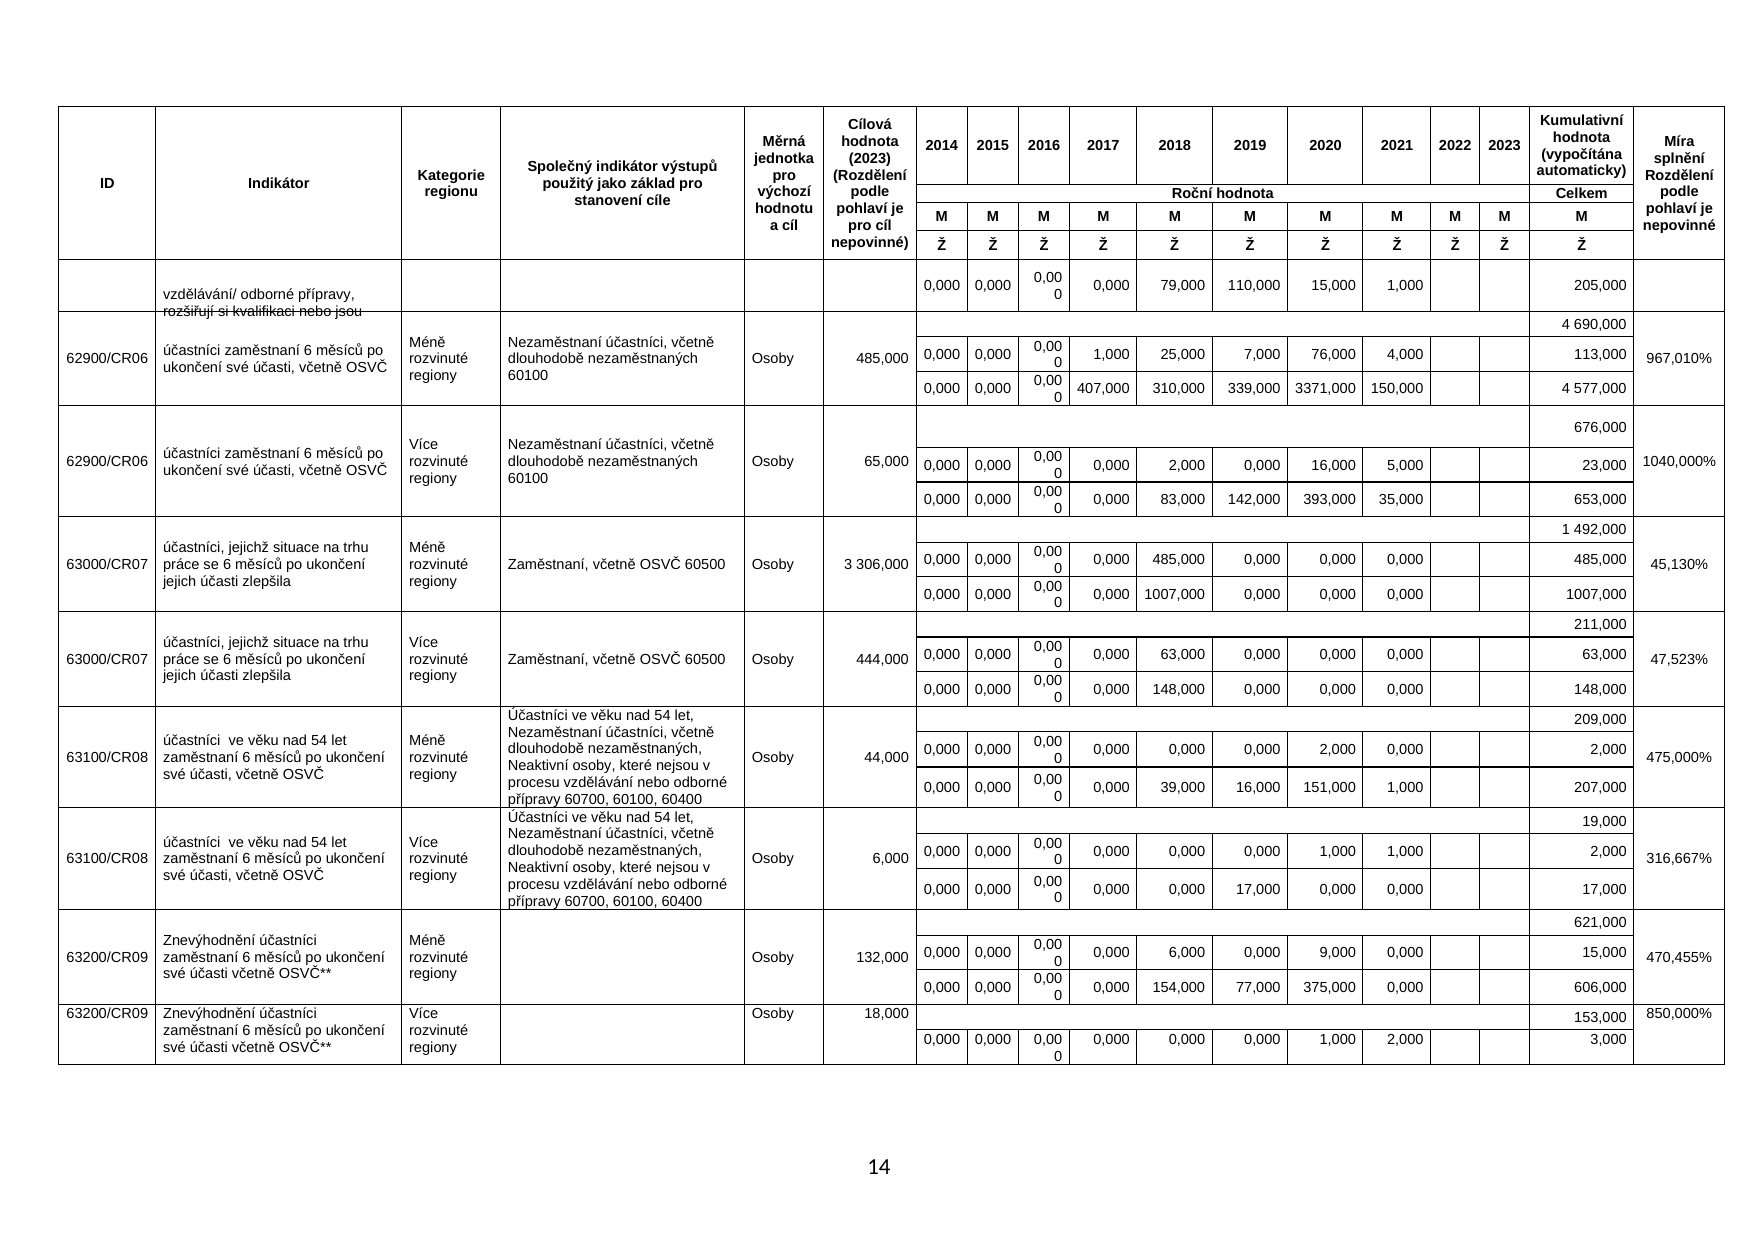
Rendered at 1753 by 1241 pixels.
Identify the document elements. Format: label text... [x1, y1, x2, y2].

table_cell 0,000 [968, 483, 1018, 516]
table_cell 0,000 [1213, 448, 1287, 481]
table_cell Znevýhodnění účastníci zaměstnaní 6 měsíců po ukončení své účasti včetně OSVČ** [156, 910, 401, 1004]
table_cell 132,000 [824, 910, 916, 1004]
table_cell Zaměstnaní, včetně OSVČ 60500 [501, 517, 744, 611]
table_cell 470,455% [1634, 910, 1724, 1004]
table_cell [1480, 732, 1529, 766]
table_cell [1431, 483, 1479, 516]
table_cell [917, 406, 1529, 447]
table_cell 0,000 [968, 936, 1018, 969]
table_cell 0,000 [917, 638, 967, 671]
table_cell 444,000 [824, 612, 916, 706]
table_cell [917, 808, 1529, 833]
table_cell 0,000 [1288, 869, 1362, 909]
table_cell 3,000 [1530, 1030, 1633, 1064]
table_cell 310,000 [1137, 372, 1212, 405]
table_cell 1007,000 [1137, 577, 1212, 611]
table_cell 0,000 [1019, 448, 1069, 481]
table_cell [1480, 260, 1529, 311]
table_cell Ž [917, 231, 967, 259]
table_cell 4 577,000 [1530, 372, 1633, 405]
table_cell 0,000 [1213, 672, 1287, 706]
table_cell 79,000 [1137, 260, 1212, 311]
table_cell 0,000 [917, 543, 967, 576]
table_cell Roční hodnota [917, 185, 1529, 202]
table_cell 1 492,000 [1530, 517, 1633, 542]
table_cell 15,000 [1288, 260, 1362, 311]
table_cell 62900/CR06 [59, 406, 155, 516]
table_cell 0,000 [1288, 577, 1362, 611]
table_cell 676,000 [1530, 406, 1633, 447]
table_cell 44,000 [824, 707, 916, 807]
table_cell 0,000 [968, 543, 1018, 576]
table_cell Osoby [745, 312, 823, 405]
table_cell [1431, 372, 1479, 405]
table_cell [1431, 577, 1479, 611]
table_cell [1431, 260, 1479, 311]
table_cell 0,000 [1070, 483, 1136, 516]
table_cell 211,000 [1530, 612, 1633, 636]
table_cell M [1530, 203, 1633, 229]
table_cell 485,000 [824, 312, 916, 405]
table_cell Osoby [745, 910, 823, 1004]
table_cell 1040,000% [1634, 406, 1724, 516]
table_cell 0,000 [917, 732, 967, 766]
table_cell 407,000 [1070, 372, 1136, 405]
table_cell Méně rozvinuté regiony [402, 312, 500, 405]
table_cell 0,000 [1019, 337, 1069, 371]
table_cell [1480, 834, 1529, 868]
table_cell [1480, 936, 1529, 969]
table_header Kategorie regionu [402, 107, 500, 259]
table_cell [1431, 970, 1479, 1004]
table_cell 0,000 [1137, 869, 1212, 909]
table_cell 3 306,000 [824, 517, 916, 611]
table_cell 0,000 [917, 483, 967, 516]
table_cell 0,000 [917, 869, 967, 909]
table_cell 0,000 [1363, 869, 1430, 909]
table_cell 207,000 [1530, 768, 1633, 807]
table_cell Osoby [745, 612, 823, 706]
table_cell 0,000 [1019, 483, 1069, 516]
table_cell Osoby [745, 808, 823, 909]
table_cell 63000/CR07 [59, 517, 155, 611]
table_cell 0,000 [917, 970, 967, 1004]
table_cell 6,000 [1137, 936, 1212, 969]
table_cell 0,000 [1137, 1030, 1212, 1064]
table_cell Ž [1530, 231, 1633, 259]
table_cell 621,000 [1530, 910, 1633, 934]
table_cell [1480, 483, 1529, 516]
table_cell Osoby [745, 1005, 823, 1064]
table_cell 485,000 [1137, 543, 1212, 576]
table_header 2023 [1480, 107, 1529, 184]
table_cell 63100/CR08 [59, 808, 155, 909]
table_cell 0,000 [1137, 834, 1212, 868]
table_cell účastníci, jejichž situace na trhu práce se 6 měsíců po ukončení jejich účasti zlepšila [156, 612, 401, 706]
table_cell 35,000 [1363, 483, 1430, 516]
table_cell 0,000 [1288, 638, 1362, 671]
table_cell 63200/CR09 [59, 1005, 155, 1064]
table_cell 0,000 [968, 869, 1018, 909]
table_cell 0,000 [1363, 936, 1430, 969]
table_cell 0,000 [968, 834, 1018, 868]
table_cell M [1480, 203, 1529, 229]
table_cell 63,000 [1530, 638, 1633, 671]
table_cell [1480, 970, 1529, 1004]
table_cell účastníci ve věku nad 54 let zaměstnaní 6 měsíců po ukončení své účasti, včetně OSVČ [156, 808, 401, 909]
table_cell 0,000 [968, 768, 1018, 807]
table_cell Ž [1431, 231, 1479, 259]
table_cell Ž [1363, 231, 1430, 259]
table_cell 0,000 [1019, 260, 1069, 311]
table_cell 0,000 [1019, 372, 1069, 405]
table_cell 0,000 [1213, 936, 1287, 969]
table_cell [1480, 672, 1529, 706]
table_header Indikátor [156, 107, 401, 259]
table_header 2015 [968, 107, 1018, 184]
table_cell M [1137, 203, 1212, 229]
table_cell 1,000 [1363, 768, 1430, 807]
table_cell 1,000 [1288, 834, 1362, 868]
table_cell 0,000 [1363, 577, 1430, 611]
table_cell 0,000 [1019, 672, 1069, 706]
table_cell 17,000 [1530, 869, 1633, 909]
table_cell 2,000 [1137, 448, 1212, 481]
table_cell [1431, 732, 1479, 766]
table_cell 9,000 [1288, 936, 1362, 969]
table_cell 316,667% [1634, 808, 1724, 909]
table_cell [1431, 448, 1479, 481]
table_cell 142,000 [1213, 483, 1287, 516]
table_cell [1431, 672, 1479, 706]
table_cell 4,000 [1363, 337, 1430, 371]
table_cell 967,010% [1634, 312, 1724, 405]
table_cell [1480, 543, 1529, 576]
table_cell Osoby [745, 517, 823, 611]
table_cell 0,000 [1070, 834, 1136, 868]
table_cell 3371,000 [1288, 372, 1362, 405]
table_header 2020 [1288, 107, 1362, 184]
table_cell 2,000 [1288, 732, 1362, 766]
table_cell 1,000 [1363, 834, 1430, 868]
table_cell [1431, 936, 1479, 969]
table_cell 0,000 [917, 768, 967, 807]
table_header 2016 [1019, 107, 1069, 184]
table_cell [1480, 869, 1529, 909]
table_cell 475,000% [1634, 707, 1724, 807]
table_cell [1480, 337, 1529, 371]
table_header Společný indikátor výstupů použitý jako základ pro stanovení cíle [501, 107, 744, 259]
table_cell M [1288, 203, 1362, 229]
table_cell 0,000 [1288, 543, 1362, 576]
table_cell 0,000 [1137, 732, 1212, 766]
table_cell Zaměstnaní, včetně OSVČ 60500 [501, 612, 744, 706]
table_cell 0,000 [1019, 834, 1069, 868]
table_cell 150,000 [1363, 372, 1430, 405]
table_cell 110,000 [1213, 260, 1287, 311]
table_cell 0,000 [917, 1030, 967, 1064]
table_cell Celkem [1530, 185, 1633, 202]
table_cell 339,000 [1213, 372, 1287, 405]
table_cell [1480, 1030, 1529, 1064]
table_cell 0,000 [1213, 732, 1287, 766]
table_cell 0,000 [1070, 448, 1136, 481]
table_cell 63200/CR09 [59, 910, 155, 1004]
table_cell M [1363, 203, 1430, 229]
table_cell 0,000 [917, 834, 967, 868]
table_cell [501, 910, 744, 1004]
table_cell [1480, 372, 1529, 405]
table_cell 0,000 [1019, 936, 1069, 969]
table_cell 0,000 [1213, 1030, 1287, 1064]
table_cell M [1070, 203, 1136, 229]
table_cell 0,000 [917, 577, 967, 611]
table_cell 0,000 [1363, 970, 1430, 1004]
table_cell 0,000 [917, 337, 967, 371]
table_cell Více rozvinuté regiony [402, 1005, 500, 1064]
table_cell účastníci zaměstnaní 6 měsíců po ukončení své účasti, včetně OSVČ [156, 312, 401, 405]
table_cell 25,000 [1137, 337, 1212, 371]
table_cell Ž [1480, 231, 1529, 259]
table_cell 0,000 [968, 1030, 1018, 1064]
table_cell [1431, 1030, 1479, 1064]
table_header 2017 [1070, 107, 1136, 184]
table_cell 153,000 [1530, 1005, 1633, 1029]
table_cell 0,000 [968, 577, 1018, 611]
table_cell 0,000 [1019, 1030, 1069, 1064]
table_cell Ž [1019, 231, 1069, 259]
table_cell 0,000 [1070, 869, 1136, 909]
table_cell 0,000 [968, 337, 1018, 371]
table_cell M [1213, 203, 1287, 229]
table_cell 0,000 [968, 260, 1018, 311]
table_cell 2,000 [1363, 1030, 1430, 1064]
table_cell Méně rozvinuté regiony [402, 517, 500, 611]
table_cell Ž [1070, 231, 1136, 259]
table_cell 4 690,000 [1530, 312, 1633, 336]
table_cell 0,000 [1070, 732, 1136, 766]
table_cell 6,000 [824, 808, 916, 909]
table_cell 0,000 [1070, 543, 1136, 576]
table_header ID [59, 107, 155, 259]
table_cell 5,000 [1363, 448, 1430, 481]
table_cell [1431, 337, 1479, 371]
table_cell 0,000 [1288, 672, 1362, 706]
table_cell 148,000 [1530, 672, 1633, 706]
table_cell 0,000 [1019, 577, 1069, 611]
table_cell 0,000 [1070, 260, 1136, 311]
table_cell 7,000 [1213, 337, 1287, 371]
table_cell [1480, 577, 1529, 611]
table_cell Ž [1213, 231, 1287, 259]
table_cell Ž [1288, 231, 1362, 259]
table_cell M [917, 203, 967, 229]
table_cell 0,000 [917, 260, 967, 311]
table_cell [1480, 638, 1529, 671]
table_cell 16,000 [1213, 768, 1287, 807]
table_cell 0,000 [1363, 543, 1430, 576]
table_cell [501, 1005, 744, 1064]
table_cell Znevýhodnění účastníci zaměstnaní 6 měsíců po ukončení své účasti včetně OSVČ** [156, 1005, 401, 1064]
table_cell 375,000 [1288, 970, 1362, 1004]
table_cell 0,000 [968, 638, 1018, 671]
table_cell 1,000 [1070, 337, 1136, 371]
table_cell 0,000 [1019, 732, 1069, 766]
table_cell 485,000 [1530, 543, 1633, 576]
table_cell 2,000 [1530, 834, 1633, 868]
table_header 2022 [1431, 107, 1479, 184]
table_cell 0,000 [1213, 834, 1287, 868]
table_header 2021 [1363, 107, 1430, 184]
table_cell 0,000 [1019, 970, 1069, 1004]
table_cell 63000/CR07 [59, 612, 155, 706]
table_cell 0,000 [968, 448, 1018, 481]
table_cell [917, 707, 1529, 731]
table_cell M [1431, 203, 1479, 229]
table_cell [917, 312, 1529, 336]
table_cell Ž [1137, 231, 1212, 259]
table_cell účastníci zaměstnaní 6 měsíců po ukončení své účasti, včetně OSVČ [156, 406, 401, 516]
table_cell 16,000 [1288, 448, 1362, 481]
table_header 2014 [917, 107, 967, 184]
table_cell Ž [968, 231, 1018, 259]
table_cell 0,000 [917, 448, 967, 481]
table_cell 0,000 [1070, 970, 1136, 1004]
table_cell [1431, 543, 1479, 576]
table_header Měrná jednotka pro výchozí hodnotu a cíl [745, 107, 823, 259]
table_cell 2,000 [1530, 732, 1633, 766]
table_cell 113,000 [1530, 337, 1633, 371]
table_cell [1431, 834, 1479, 868]
table_cell 1,000 [1288, 1030, 1362, 1064]
table_cell 15,000 [1530, 936, 1633, 969]
table_cell Účastníci ve věku nad 54 let, Nezaměstnaní účastníci, včetně dlouhodobě nezaměstnaných, Neaktivní osoby, které nejsou v procesu vzdělávání nebo odborné přípravy 60700, 60100, 60400 [501, 707, 744, 807]
table_cell [1431, 638, 1479, 671]
table_cell Více rozvinuté regiony [402, 808, 500, 909]
table_cell 65,000 [824, 406, 916, 516]
table_header 2019 [1213, 107, 1287, 184]
table_cell 0,000 [917, 672, 967, 706]
table_cell Účastníci ve věku nad 54 let, Nezaměstnaní účastníci, včetně dlouhodobě nezaměstnaných, Neaktivní osoby, které nejsou v procesu vzdělávání nebo odborné přípravy 60700, 60100, 60400 [501, 808, 744, 909]
table_cell [1431, 768, 1479, 807]
table_cell 0,000 [1070, 936, 1136, 969]
table_cell 0,000 [917, 936, 967, 969]
table_cell 606,000 [1530, 970, 1633, 1004]
table_cell 23,000 [1530, 448, 1633, 481]
table_cell Osoby [745, 707, 823, 807]
table_cell 0,000 [1019, 638, 1069, 671]
table_cell 0,000 [1213, 638, 1287, 671]
table_cell M [968, 203, 1018, 229]
table_cell [1480, 768, 1529, 807]
table_cell 0,000 [1363, 672, 1430, 706]
table_cell 19,000 [1530, 808, 1633, 833]
table_cell 47,523% [1634, 612, 1724, 706]
table_cell 0,000 [968, 672, 1018, 706]
table_cell 154,000 [1137, 970, 1212, 1004]
table_cell [917, 1005, 1529, 1029]
table_cell 653,000 [1530, 483, 1633, 516]
table_cell 63,000 [1137, 638, 1212, 671]
table_cell 148,000 [1137, 672, 1212, 706]
table_header Kumulativní hodnota (vypočítána automaticky) [1530, 107, 1633, 184]
table_cell 1,000 [1363, 260, 1430, 311]
table_cell 0,000 [968, 732, 1018, 766]
table_cell 0,000 [917, 372, 967, 405]
table_cell 18,000 [824, 1005, 916, 1064]
table_cell 0,000 [1070, 638, 1136, 671]
table_cell 0,000 [1213, 577, 1287, 611]
table_cell 0,000 [1070, 577, 1136, 611]
table_cell 63100/CR08 [59, 707, 155, 807]
table_cell Méně rozvinuté regiony [402, 910, 500, 1004]
table_cell 0,000 [968, 372, 1018, 405]
table_cell účastníci ve věku nad 54 let zaměstnaní 6 měsíců po ukončení své účasti, včetně OSVČ [156, 707, 401, 807]
table_cell Více rozvinuté regiony [402, 406, 500, 516]
table_cell [917, 612, 1529, 636]
table_cell Nezaměstnaní účastníci, včetně dlouhodobě nezaměstnaných 60100 [501, 312, 744, 405]
table_cell 850,000% [1634, 1005, 1724, 1064]
table_cell 209,000 [1530, 707, 1633, 731]
table_cell 205,000 [1530, 260, 1633, 311]
table_cell 77,000 [1213, 970, 1287, 1004]
table_cell [917, 517, 1529, 542]
table_cell 0,000 [1363, 732, 1430, 766]
table_cell 45,130% [1634, 517, 1724, 611]
table_cell 62900/CR06 [59, 312, 155, 405]
table_cell Nezaměstnaní účastníci, včetně dlouhodobě nezaměstnaných 60100 [501, 406, 744, 516]
table_header 2018 [1137, 107, 1212, 184]
table_cell 0,000 [968, 970, 1018, 1004]
table_cell 151,000 [1288, 768, 1362, 807]
table_cell 76,000 [1288, 337, 1362, 371]
table_header Míra splnění Rozdělení podle pohlaví je nepovinné [1634, 107, 1724, 259]
table_cell 0,000 [1070, 1030, 1136, 1064]
table_cell 0,000 [1363, 638, 1430, 671]
table_cell 1007,000 [1530, 577, 1633, 611]
table_cell [917, 910, 1529, 934]
table_cell 0,000 [1019, 869, 1069, 909]
table_header Cílová hodnota (2023) (Rozdělení podle pohlaví je pro cíl nepovinné) [824, 107, 916, 259]
table_cell Osoby [745, 406, 823, 516]
table_cell Méně rozvinuté regiony [402, 707, 500, 807]
table_cell účastníci, jejichž situace na trhu práce se 6 měsíců po ukončení jejich účasti zlepšila [156, 517, 401, 611]
table_cell 0,000 [1019, 768, 1069, 807]
table_cell 17,000 [1213, 869, 1287, 909]
table_cell 0,000 [1213, 543, 1287, 576]
table_cell Více rozvinuté regiony [402, 612, 500, 706]
table_cell 0,000 [1019, 543, 1069, 576]
table_cell [1431, 869, 1479, 909]
table_cell 0,000 [1070, 768, 1136, 807]
table_cell 39,000 [1137, 768, 1212, 807]
table_cell M [1019, 203, 1069, 229]
table_cell 393,000 [1288, 483, 1362, 516]
table_cell [1480, 448, 1529, 481]
table_cell 83,000 [1137, 483, 1212, 516]
table_cell 0,000 [1070, 672, 1136, 706]
